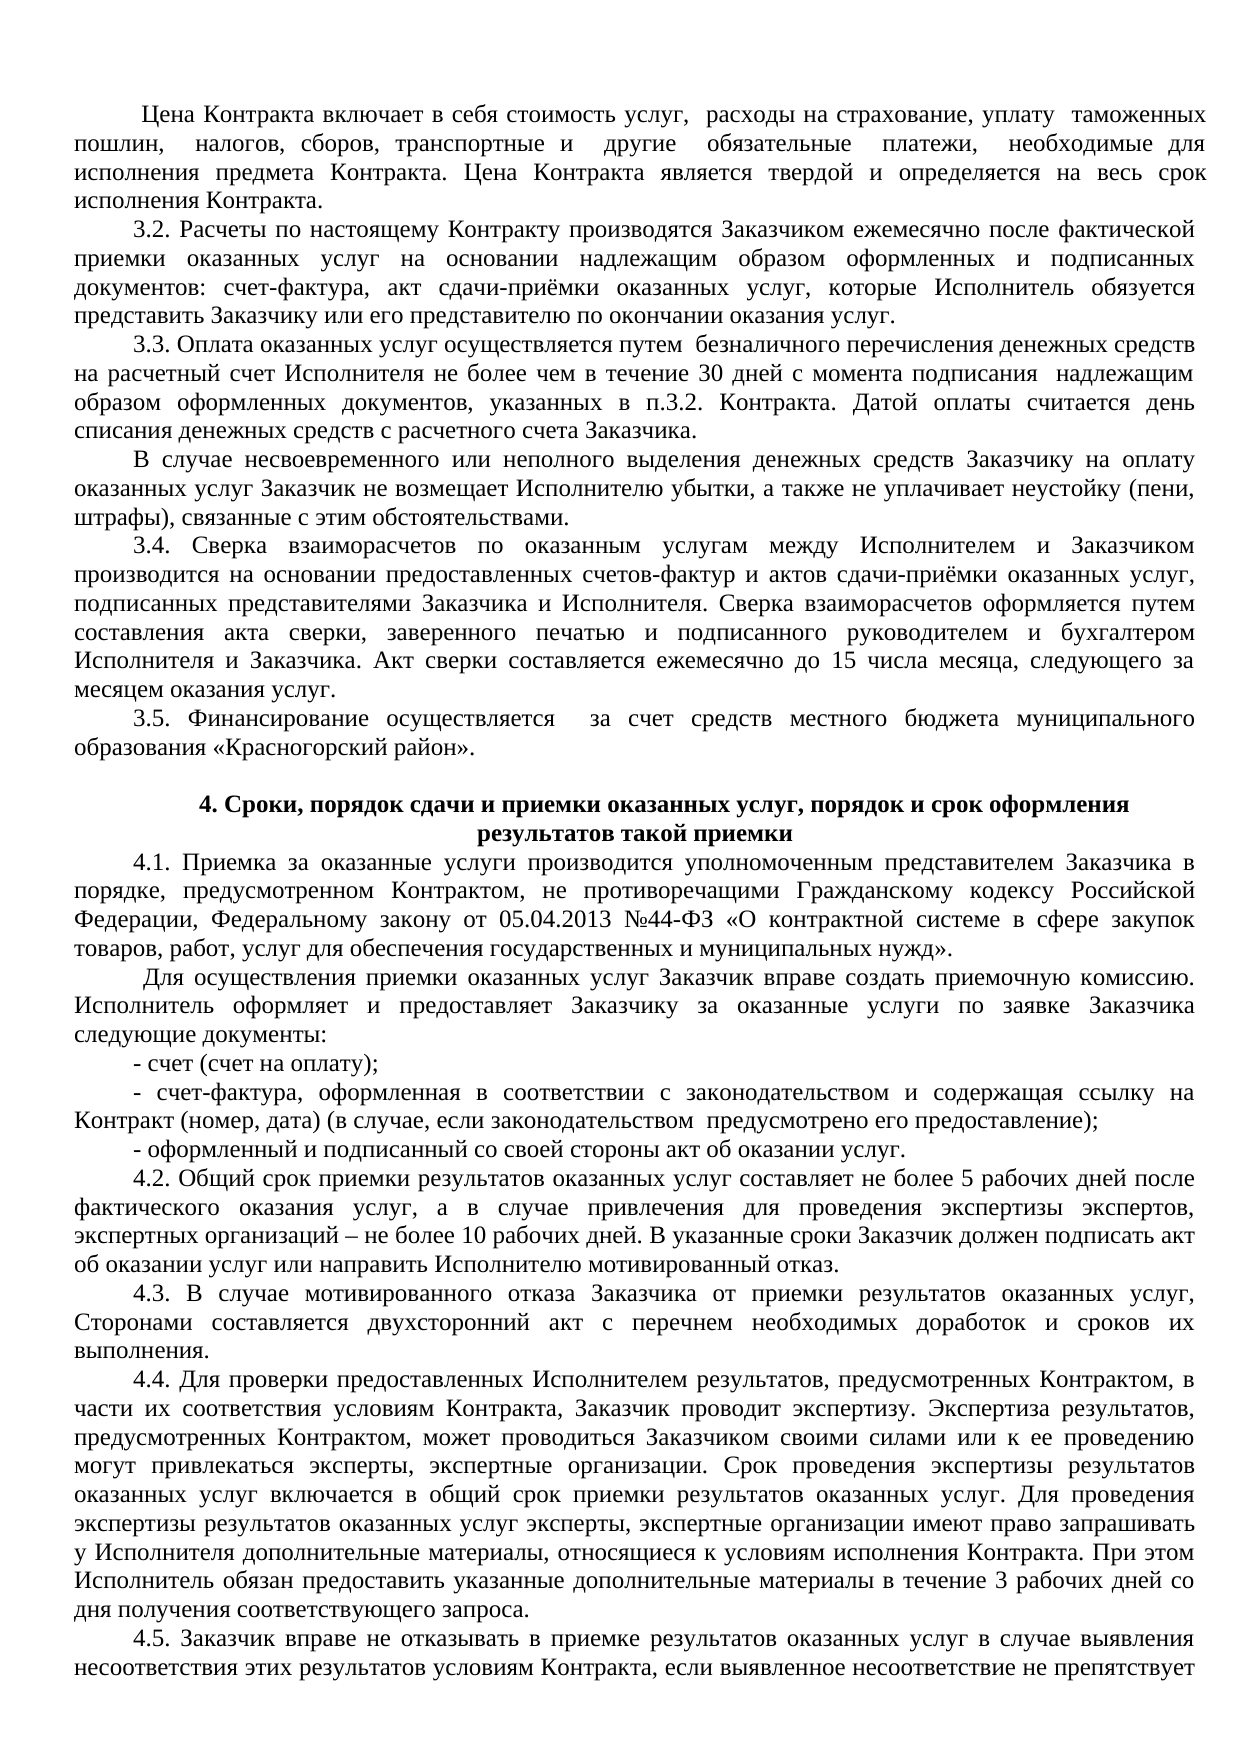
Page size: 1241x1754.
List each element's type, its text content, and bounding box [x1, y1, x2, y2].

text 3.2. Расчеты по настоящему Контракту производятся Заказчиком ежемесячно после фактической приемки оказанных услуг на основании надлежащим образом оформленных и подписанных документов: счет-фактура, акт сдачи-приёмки оказанных услуг, которые Исполнитель обязуется представить Заказчику или его представителю по окончании оказания услуг. [74, 214, 1196, 329]
text - счет (счет на оплату); [74, 1048, 1196, 1077]
text 4.4. Для проверки предоставленных Исполнителем результатов, предусмотренных Контрактом, в части их соответствия условиям Контракта, Заказчик проводит экспертизу. Экспертиза результатов, предусмотренных Контрактом, может проводиться Заказчиком своими силами или к ее проведению могут привлекаться эксперты, экспертные организации. Срок проведения экспертизы результатов оказанных услуг включается в общий срок приемки результатов оказанных услуг. Для проведения экспертизы результатов оказанных услуг эксперты, экспертные организации имеют право запрашивать у Исполнителя дополнительные материалы, относящиеся к условиям исполнения Контракта. При этом Исполнитель обязан предоставить указанные дополнительные материалы в течение 3 рабочих дней со дня получения соответствующего запроса. [74, 1364, 1196, 1623]
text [74, 1623, 1196, 1680]
text - счет-фактура, оформленная в соответствии с законодательством и содержащая ссылку на Контракт (номер, дата) (в случае, если законодательством предусмотрено его предоставление); [74, 1077, 1196, 1134]
text 4. Сроки, порядок сдачи и приемки оказанных услуг, порядок и срок оформления результатов такой приемки [74, 789, 1196, 847]
text Цена Контракта включает в себя стоимость услуг, расходы на страхование, уплату таможенных пошлин, налогов, сборов, транспортные и другие обязательные платежи, необходимые для исполнения предмета Контракта. Цена Контракта является твердой и определяется на весь срок исполнения Контракта. [74, 99, 1207, 214]
text Для осуществления приемки оказанных услуг Заказчик вправе создать приемочную комиссию. Исполнитель оформляет и предоставляет Заказчику за оказанные услуги по заявке Заказчика следующие документы: [74, 962, 1196, 1048]
text 3.5. Финансирование осуществляется за счет средств местного бюджета муниципального образования «Красногорский район». [74, 703, 1196, 760]
text 4.2. Общий срок приемки результатов оказанных услуг составляет не более 5 рабочих дней после фактического оказания услуг, а в случае привлечения для проведения экспертизы экспертов, экспертных организаций – не более 10 рабочих дней. В указанные сроки Заказчик должен подписать акт об оказании услуг или направить Исполнителю мотивированный отказ. [74, 1163, 1196, 1278]
text 4.1. Приемка за оказанные услуги производится уполномоченным представителем Заказчика в порядке, предусмотренном Контрактом, не противоречащими Гражданскому кодексу Российской Федерации, Федеральному закону от 05.04.2013 №44-ФЗ «О контрактной системе в сфере закупок товаров, работ, услуг для обеспечения государственных и муниципальных нужд». [74, 847, 1196, 962]
text В случае несвоевременного или неполного выделения денежных средств Заказчику на оплату оказанных услуг Заказчик не возмещает Исполнителю убытки, а также не уплачивает неустойку (пени, штрафы), связанные с этим обстоятельствами. [74, 444, 1196, 530]
text - оформленный и подписанный со своей стороны акт об оказании услуг. [74, 1134, 1196, 1163]
text 3.4. Сверка взаиморасчетов по оказанным услугам между Исполнителем и Заказчиком производится на основании предоставленных счетов-фактур и актов сдачи-приёмки оказанных услуг, подписанных представителями Заказчика и Исполнителя. Сверка взаиморасчетов оформляется путем составления акта сверки, заверенного печатью и подписанного руководителем и бухгалтером Исполнителя и Заказчика. Акт сверки составляется ежемесячно до 15 числа месяца, следующего за месяцем оказания услуг. [74, 530, 1196, 703]
text 4.3. В случае мотивированного отказа Заказчика от приемки результатов оказанных услуг, Сторонами составляется двухсторонний акт с перечнем необходимых доработок и сроков их выполнения. [74, 1278, 1196, 1364]
text 3.3. Оплата оказанных услуг осуществляется путем безналичного перечисления денежных средств на расчетный счет Исполнителя не более чем в течение 30 дней с момента подписания надлежащим образом оформленных документов, указанных в п.3.2. Контракта. Датой оплаты считается день списания денежных средств с расчетного счета Заказчика. [74, 329, 1196, 444]
